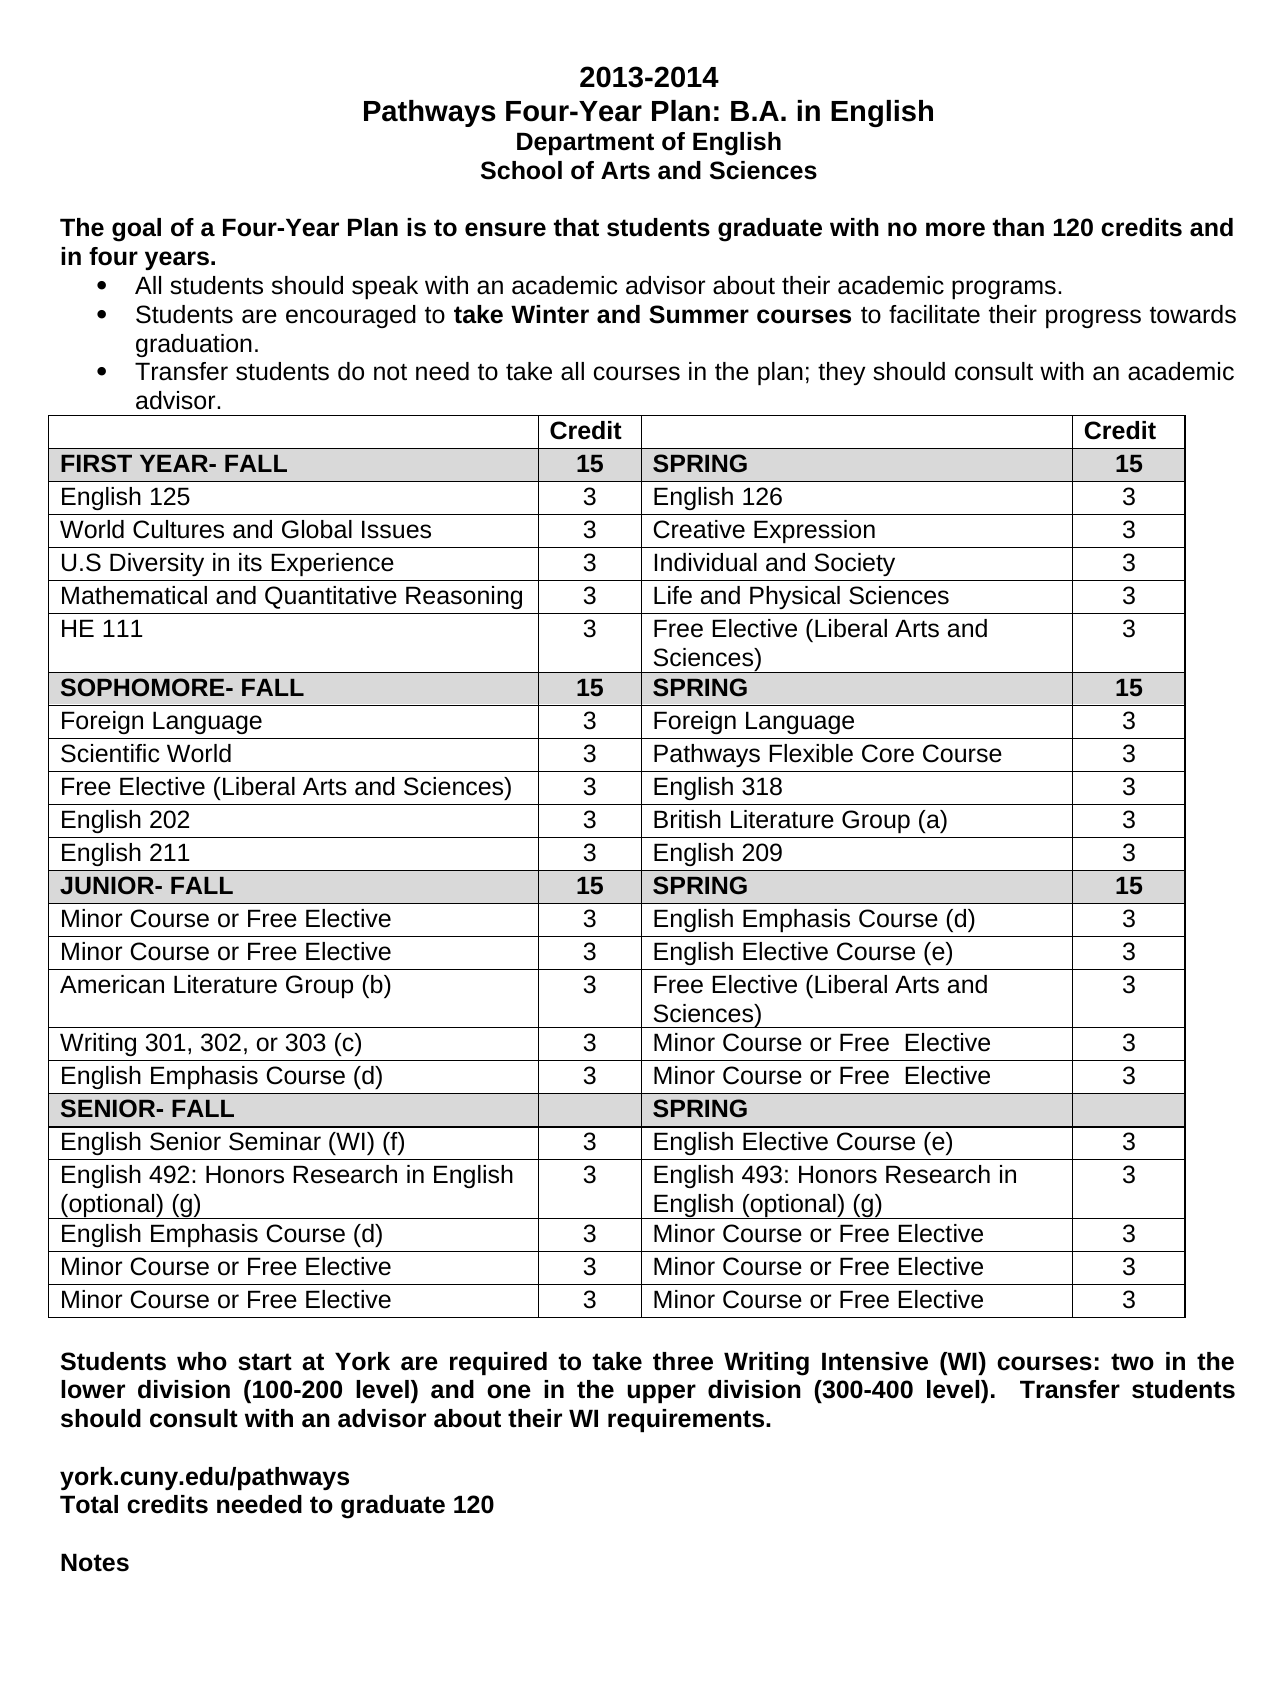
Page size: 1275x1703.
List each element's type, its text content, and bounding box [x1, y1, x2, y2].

table_cell English Emphasis Course (d) [49, 1219, 538, 1251]
table_cell 15 [539, 871, 641, 903]
table_cell 3 [1073, 1285, 1184, 1317]
table_cell Free Elective (Liberal Arts and Sciences) [642, 970, 1072, 1027]
table_cell 3 [1073, 706, 1184, 738]
table_cell 3 [539, 805, 641, 837]
text Department of English [60, 127, 1237, 156]
table_cell Minor Course or Free Elective [49, 1285, 538, 1317]
table_cell Minor Course or Free Elective [642, 1252, 1072, 1284]
table_cell Free Elective (Liberal Arts and Sciences) [642, 614, 1072, 672]
table_cell 3 [539, 482, 641, 514]
table_cell 3 [1073, 904, 1184, 936]
table_cell 3 [1073, 970, 1184, 1027]
table_cell 3 [1073, 838, 1184, 870]
text Total credits needed to graduate 120 [60, 1491, 1237, 1519]
table_cell 3 [1073, 482, 1184, 514]
table_cell Minor Course or Free Elective [642, 1028, 1072, 1060]
table_cell 3 [1073, 515, 1184, 547]
table_cell English 493: Honors Research in English (optional) (g) [642, 1160, 1072, 1218]
table_cell 3 [539, 1128, 641, 1159]
table_cell [539, 1094, 641, 1126]
table_cell 3 [1073, 614, 1184, 672]
table_cell 3 [539, 970, 641, 1027]
table_cell U.S Diversity in its Experience [49, 548, 538, 580]
table_cell English 126 [642, 482, 1072, 514]
table_cell 3 [539, 1219, 641, 1251]
table_cell Foreign Language [49, 706, 538, 738]
table_cell English 202 [49, 805, 538, 837]
table_cell British Literature Group (a) [642, 805, 1072, 837]
table_cell 3 [1073, 1252, 1184, 1284]
table_cell 3 [539, 904, 641, 936]
text Notes [60, 1548, 1237, 1577]
table_cell English Emphasis Course (d) [642, 904, 1072, 936]
table_cell Foreign Language [642, 706, 1072, 738]
table_cell 3 [1073, 937, 1184, 969]
table_cell English Senior Seminar (WI) (f) [49, 1128, 538, 1159]
table_cell 3 [1073, 1061, 1184, 1093]
table_cell Pathways Flexible Core Course [642, 739, 1072, 771]
table_cell 3 [539, 548, 641, 580]
table_cell SPRING [642, 673, 1072, 704]
table_cell 3 [1073, 1160, 1184, 1218]
table_cell 3 [539, 706, 641, 738]
table_cell Mathematical and Quantitative Reasoning [49, 581, 538, 613]
table_cell [1073, 1094, 1184, 1126]
table_header Credit [1073, 416, 1184, 448]
table_cell English 211 [49, 838, 538, 870]
table_cell 15 [1073, 673, 1184, 704]
table_cell HE 111 [49, 614, 538, 672]
table_cell SPRING [642, 871, 1072, 903]
list All students should speak with an academic advisor about their academic programs. [97, 271, 1237, 300]
table_cell Free Elective (Liberal Arts and Sciences) [49, 772, 538, 804]
table_cell Creative Expression [642, 515, 1072, 547]
table_cell Minor Course or Free Elective [49, 1252, 538, 1284]
table_cell Writing 301, 302, or 303 (c) [49, 1028, 538, 1060]
table_cell 15 [539, 673, 641, 704]
table_cell JUNIOR- FALL [49, 871, 538, 903]
table_cell 3 [539, 772, 641, 804]
table_cell English Elective Course (e) [642, 937, 1072, 969]
table_cell 15 [539, 449, 641, 481]
table_cell Individual and Society [642, 548, 1072, 580]
table_cell 3 [1073, 1128, 1184, 1159]
table_cell 15 [1073, 449, 1184, 481]
table_cell English Elective Course (e) [642, 1128, 1072, 1159]
list Transfer students do not need to take all courses in the plan; they should consult with an academic advisor. [97, 357, 1237, 415]
text The goal of a Four-Year Plan is to ensure that students graduate with no more than 120 credits and in four years. [60, 213, 1237, 271]
table_cell Minor Course or Free Elective [642, 1219, 1072, 1251]
table_cell 3 [1073, 548, 1184, 580]
table_cell 3 [539, 1160, 641, 1218]
table_cell English 125 [49, 482, 538, 514]
table_cell 3 [539, 581, 641, 613]
table_cell SPRING [642, 1094, 1072, 1126]
text School of Arts and Sciences [60, 156, 1237, 184]
table_cell 3 [539, 937, 641, 969]
table_cell 3 [1073, 772, 1184, 804]
table_cell World Cultures and Global Issues [49, 515, 538, 547]
table_cell English Emphasis Course (d) [49, 1061, 538, 1093]
text Pathways Four-Year Plan: B.A. in English [60, 93, 1237, 127]
table_cell English 318 [642, 772, 1072, 804]
table_cell Minor Course or Free Elective [49, 904, 538, 936]
table_cell 15 [1073, 871, 1184, 903]
table_cell 3 [539, 1028, 641, 1060]
table_cell 3 [539, 1252, 641, 1284]
table_cell 3 [1073, 1219, 1184, 1251]
table_cell Life and Physical Sciences [642, 581, 1072, 613]
table_cell Minor Course or Free Elective [642, 1061, 1072, 1093]
table_cell 3 [1073, 581, 1184, 613]
text 2013-2014 [60, 60, 1237, 93]
list Students are encouraged to take Winter and Summer courses to facilitate their progress towards graduation. [97, 300, 1237, 357]
table_cell American Literature Group (b) [49, 970, 538, 1027]
table_cell SOPHOMORE- FALL [49, 673, 538, 704]
table_cell FIRST YEAR- FALL [49, 449, 538, 481]
table_header Credit [539, 416, 641, 448]
table_cell English 492: Honors Research in English (optional) (g) [49, 1160, 538, 1218]
table_cell Minor Course or Free Elective [49, 937, 538, 969]
table_cell 3 [539, 1285, 641, 1317]
table_cell 3 [539, 1061, 641, 1093]
table_cell 3 [539, 838, 641, 870]
table_cell Minor Course or Free Elective [642, 1285, 1072, 1317]
table_cell SENIOR- FALL [49, 1094, 538, 1126]
table_cell Scientific World [49, 739, 538, 771]
text york.cuny.edu/pathways [60, 1462, 1237, 1491]
table_cell 3 [539, 614, 641, 672]
table_cell 3 [1073, 805, 1184, 837]
table_header [49, 416, 538, 448]
table_cell 3 [539, 739, 641, 771]
table_cell English 209 [642, 838, 1072, 870]
table_header [642, 416, 1072, 448]
table_cell 3 [1073, 1028, 1184, 1060]
table_cell SPRING [642, 449, 1072, 481]
text Students who start at York are required to take three Writing Intensive (WI) courses: two in the lower division (100-200 level) and one in the upper division (300-400 level). Transfer students should consult with an advisor about their WI requirements. [60, 1347, 1237, 1433]
table_cell 3 [1073, 739, 1184, 771]
table_cell 3 [539, 515, 641, 547]
